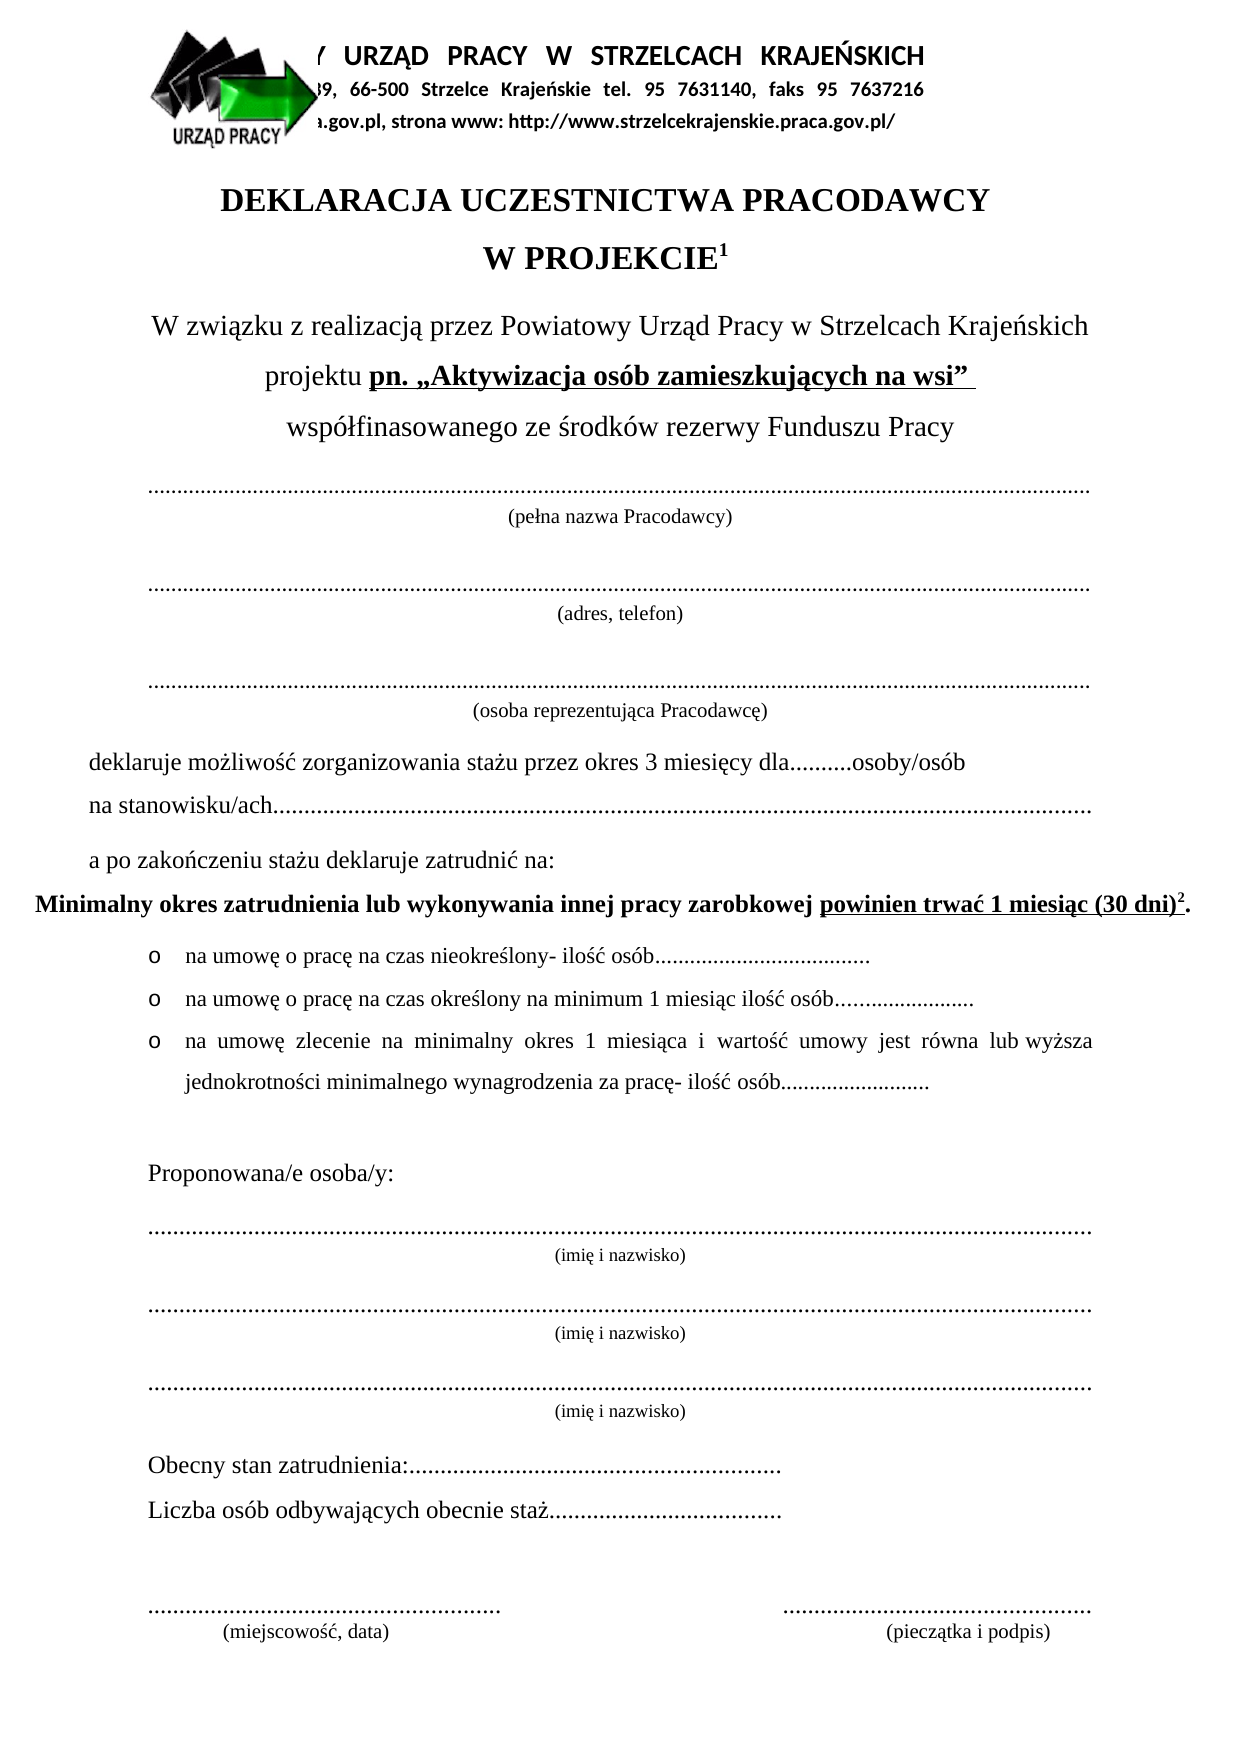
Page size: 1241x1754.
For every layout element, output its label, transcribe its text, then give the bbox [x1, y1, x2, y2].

picture [147, 29, 318, 149]
text (imię i nazwisko) [148, 1244, 1093, 1266]
text (miejscowość, data) (pieczątka i podpis) [220, 1619, 1093, 1643]
text DEKLARACJA UCZESTNICTWA PRACODAWCY W PROJEKCIE1 [29, 181, 1181, 276]
text (pełna nazwa Pracodawcy) [148, 504, 1093, 528]
text (imię i nazwisko) [148, 1400, 1093, 1421]
text (adres, telefon) [148, 601, 1093, 625]
text Proponowana/e osoba/y: [148, 1158, 1093, 1187]
text (osoba reprezentująca Pracodawcę) [148, 698, 1093, 722]
text Obecny stan zatrudnienia: [148, 1450, 1093, 1478]
list na umowę zlecenie na minimalny okres 1 miesiąca i wartość umowy jest równa lub wyższa jednokrotności minimalnego wynagrodzenia za pracę- ilość osób [148, 1027, 1093, 1095]
text a po zakończeniu stażu deklaruje zatrudnić na: [88, 846, 1152, 874]
text deklaruje możliwość zorganizowania stażu przez okres 3 miesięcy dla..........osoby/osób na stanowisku/ach [88, 747, 1152, 819]
text (imię i nazwisko) [148, 1322, 1093, 1343]
text W związku z realizacją przez Powiatowy Urząd Pracy w Strzelcach Krajeńskich projektu pn. „Aktywizacja osób zamieszkujących na wsi” współfinasowanego ze środków rezerwy Funduszu Pracy [148, 308, 1093, 442]
text Minimalny okres zatrudnienia lub wykonywania innej pracy zarobkowej powinien trwać 1 miesiąc (30 dni)2. [29, 889, 1196, 917]
list na umowę o pracę na czas określony na minimum 1 miesiąc ilość osób [148, 985, 1093, 1013]
list na umowę o pracę na czas nieokreślony- ilość osób [148, 942, 1093, 971]
text Liczba osób odbywających obecnie staż [148, 1495, 1093, 1524]
